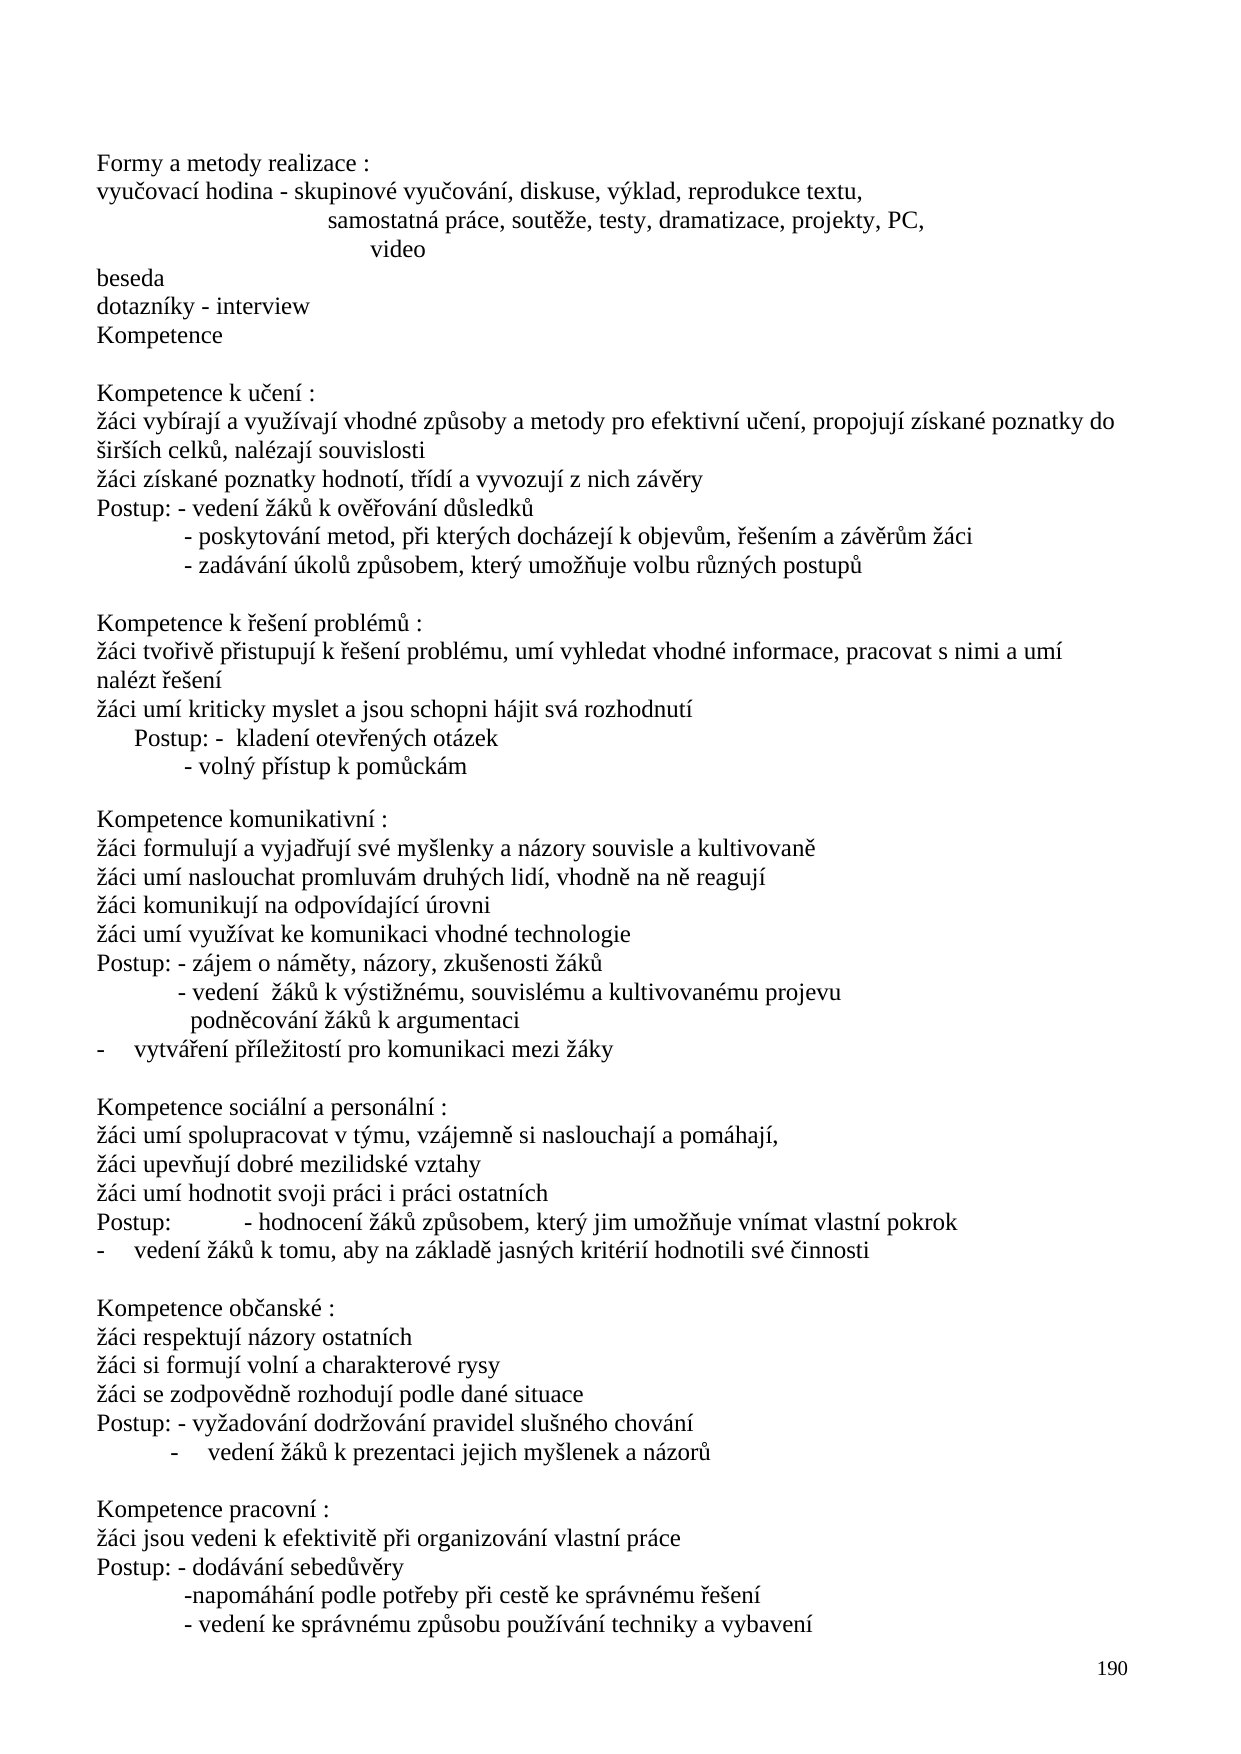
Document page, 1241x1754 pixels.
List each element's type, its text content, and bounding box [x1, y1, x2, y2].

text Kompetence k řešení problémů : [96, 608, 1128, 636]
text Kompetence občanské : [96, 1293, 1128, 1322]
text Postup: - vedení žáků k ověřování důsledků [96, 493, 1128, 521]
text žáci vybírají a využívají vhodné způsoby a metody pro efektivní učení, propojují získané poznatky do širších celků, nalézají souvislosti [96, 406, 1128, 464]
text Kompetence pracovní : [96, 1494, 1128, 1523]
text Kompetence [96, 320, 1128, 349]
text samostatná práce, soutěže, testy, dramatizace, projekty, PC, [96, 205, 1128, 234]
text podněcování žáků k argumentaci [96, 1006, 1128, 1034]
text Postup: - dodávání sebedůvěry [96, 1552, 1128, 1581]
text - volný přístup k pomůckám [96, 751, 1128, 780]
text - zadávání úkolů způsobem, který umožňuje volbu různých postupů [96, 550, 1128, 579]
list vytváření příležitostí pro komunikaci mezi žáky [96, 1034, 1128, 1063]
text žáci formulují a vyjadřují své myšlenky a názory souvisle a kultivovaně [96, 833, 1128, 862]
text - vedení ke správnému způsobu používání techniky a vybavení [96, 1609, 1128, 1638]
text žáci respektují názory ostatních [96, 1322, 1128, 1351]
text dotazníky - interview [96, 291, 1128, 320]
text žáci tvořivě přistupují k řešení problému, umí vyhledat vhodné informace, pracovat s nimi a umí nalézt řešení [96, 636, 1128, 694]
text Kompetence sociální a personální : [96, 1092, 1128, 1121]
text Postup: - hodnocení žáků způsobem, který jim umožňuje vnímat vlastní pokrok [96, 1207, 1128, 1236]
text žáci umí hodnotit svoji práci i práci ostatních [96, 1178, 1128, 1207]
list vedení žáků k tomu, aby na základě jasných kritérií hodnotili své činnosti [96, 1236, 1128, 1264]
text žáci upevňují dobré mezilidské vztahy [96, 1149, 1128, 1178]
text - vedení žáků k výstižnému, souvislému a kultivovanému projevu [96, 977, 1128, 1006]
list vedení žáků k prezentaci jejich myšlenek a názorů [170, 1437, 1128, 1466]
text žáci umí spolupracovat v týmu, vzájemně si naslouchají a pomáhají, [96, 1121, 1128, 1149]
text Postup: - zájem o náměty, názory, zkušenosti žáků [96, 948, 1128, 977]
text video [96, 234, 1128, 263]
text žáci komunikují na odpovídající úrovni [96, 891, 1128, 919]
text Postup: - kladení otevřených otázek [96, 723, 1128, 751]
text žáci získané poznatky hodnotí, třídí a vyvozují z nich závěry [96, 464, 1128, 493]
text beseda [96, 263, 1128, 291]
text Postup: - vyžadování dodržování pravidel slušného chování [96, 1408, 1128, 1437]
text -napomáhání podle potřeby při cestě ke správnému řešení [96, 1581, 1128, 1609]
text žáci umí kriticky myslet a jsou schopni hájit svá rozhodnutí [96, 694, 1128, 723]
text žáci umí využívat ke komunikaci vhodné technologie [96, 919, 1128, 948]
text vyučovací hodina - skupinové vyučování, diskuse, výklad, reprodukce textu, [96, 176, 1128, 205]
text žáci se zodpovědně rozhodují podle dané situace [96, 1379, 1128, 1408]
text - poskytování metod, při kterých docházejí k objevům, řešením a závěrům žáci [96, 521, 1128, 550]
text žáci jsou vedeni k efektivitě při organizování vlastní práce [96, 1523, 1128, 1552]
text žáci si formují volní a charakterové rysy [96, 1351, 1128, 1379]
text Kompetence komunikativní : [96, 804, 1128, 833]
text žáci umí naslouchat promluvám druhých lidí, vhodně na ně reagují [96, 862, 1128, 891]
text Formy a metody realizace : [96, 148, 1128, 176]
text Kompetence k učení : [96, 378, 1128, 406]
